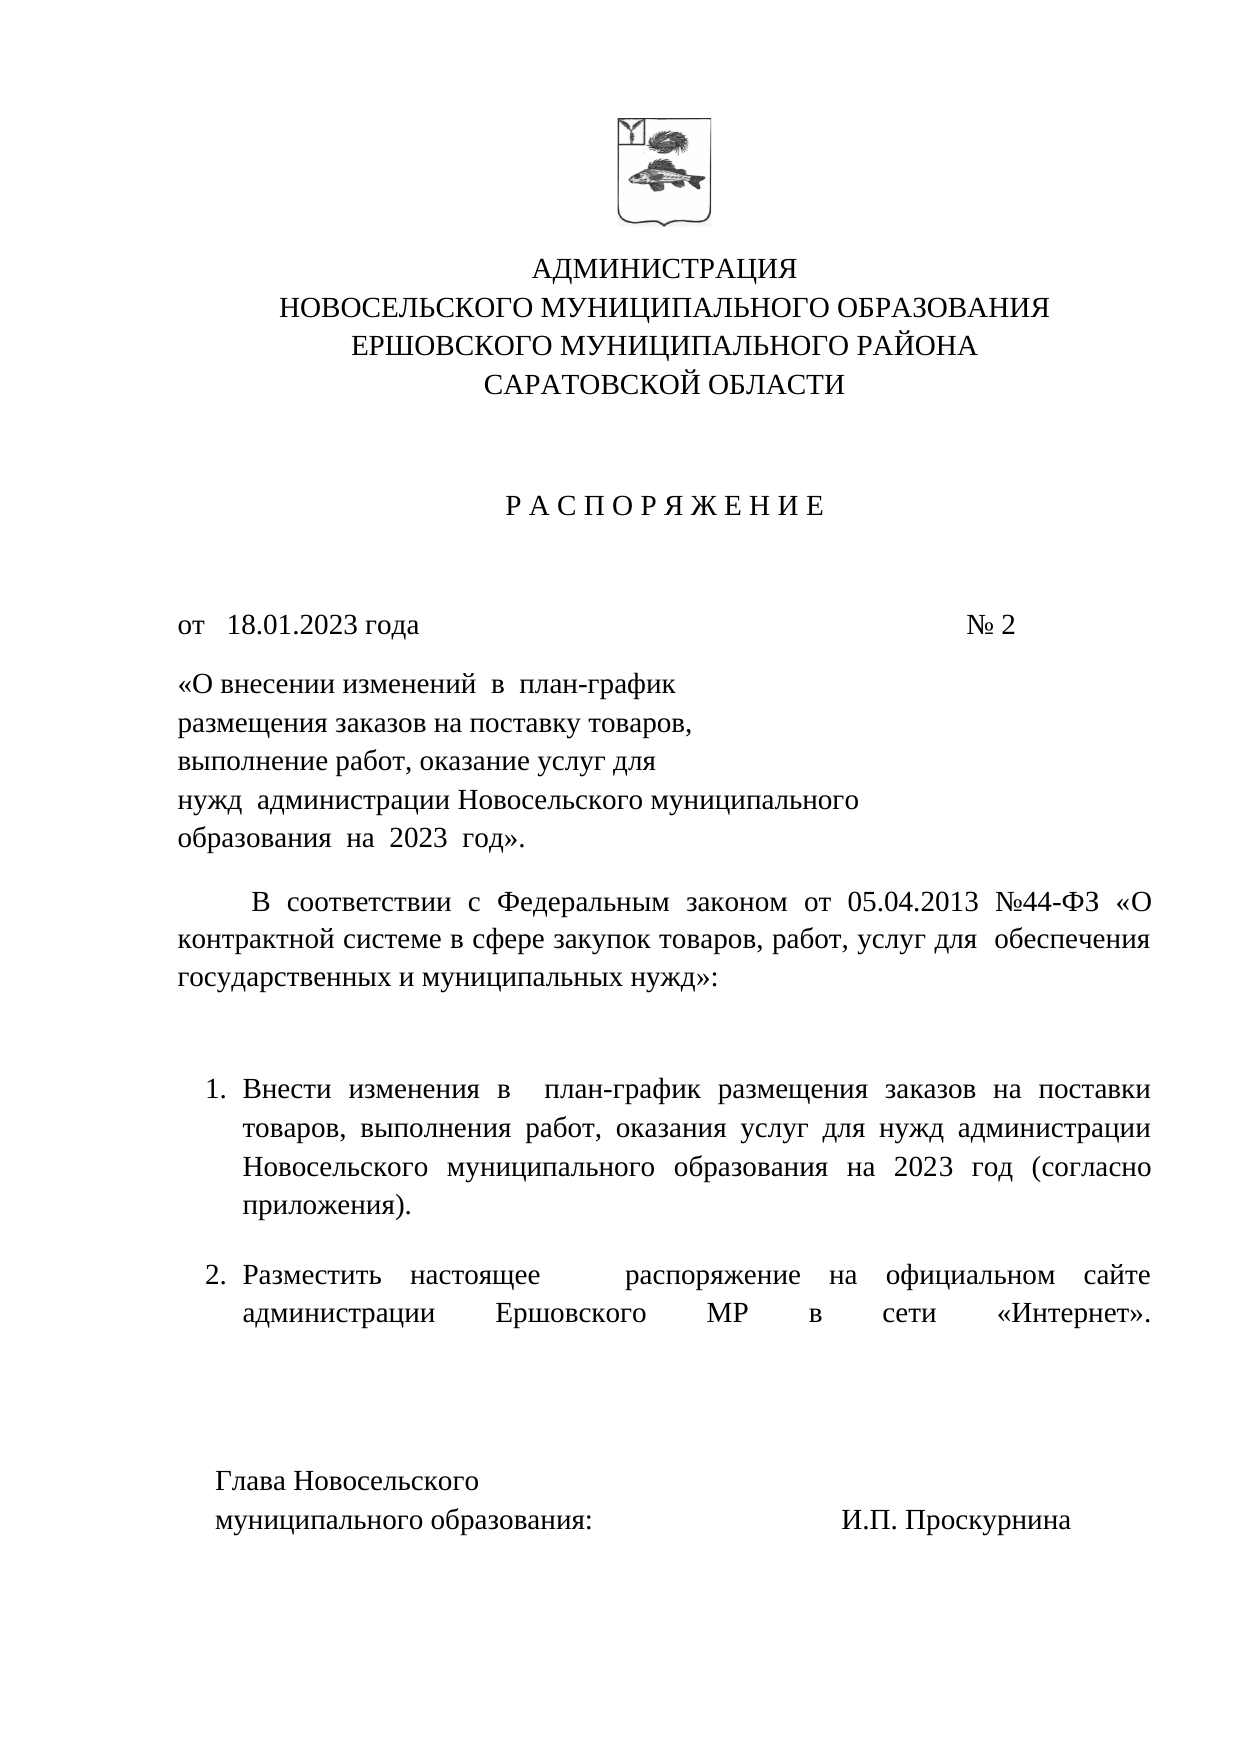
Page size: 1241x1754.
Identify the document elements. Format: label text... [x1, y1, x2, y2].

text Глава Новосельского муниципального образования: И.П. Проскурнина [215, 1463, 1152, 1536]
text от 18.01.2023 года № 2 [177, 607, 1152, 641]
text АДМИНИСТРАЦИЯ НОВОСЕЛЬСКОГО МУНИЦИПАЛЬНОГО ОБРАЗОВАНИЯ ЕРШОВСКОГО МУНИЦИПАЛЬНОГО РАЙОНА САРАТОВСКОЙ ОБЛАСТИ [177, 251, 1152, 401]
list Разместить настоящее распоряжение на официальном сайте администрации Ершовского МР в сети «Интернет». [205, 1257, 1152, 1400]
picture [617, 118, 712, 227]
text Р А С П О Р Я Ж Е Н И Е [177, 488, 1152, 522]
text «О внесении изменений в план-график размещения заказов на поставку товаров, выполнение работ, оказание услуг для нужд администрации Новосельского муниципального образования на 2023 год». [177, 666, 1152, 854]
list Внести изменения в план-график размещения заказов на поставки товаров, выполнения работ, оказания услуг для нужд администрации Новосельского муниципального образования на 2023 год (согласно приложения). [205, 1072, 1152, 1253]
text В соответствии с Федеральным законом от 05.04.2013 №44-ФЗ «О контрактной системе в сфере закупок товаров, работ, услуг для обеспечения государственных и муниципальных нужд»: [177, 880, 1152, 992]
